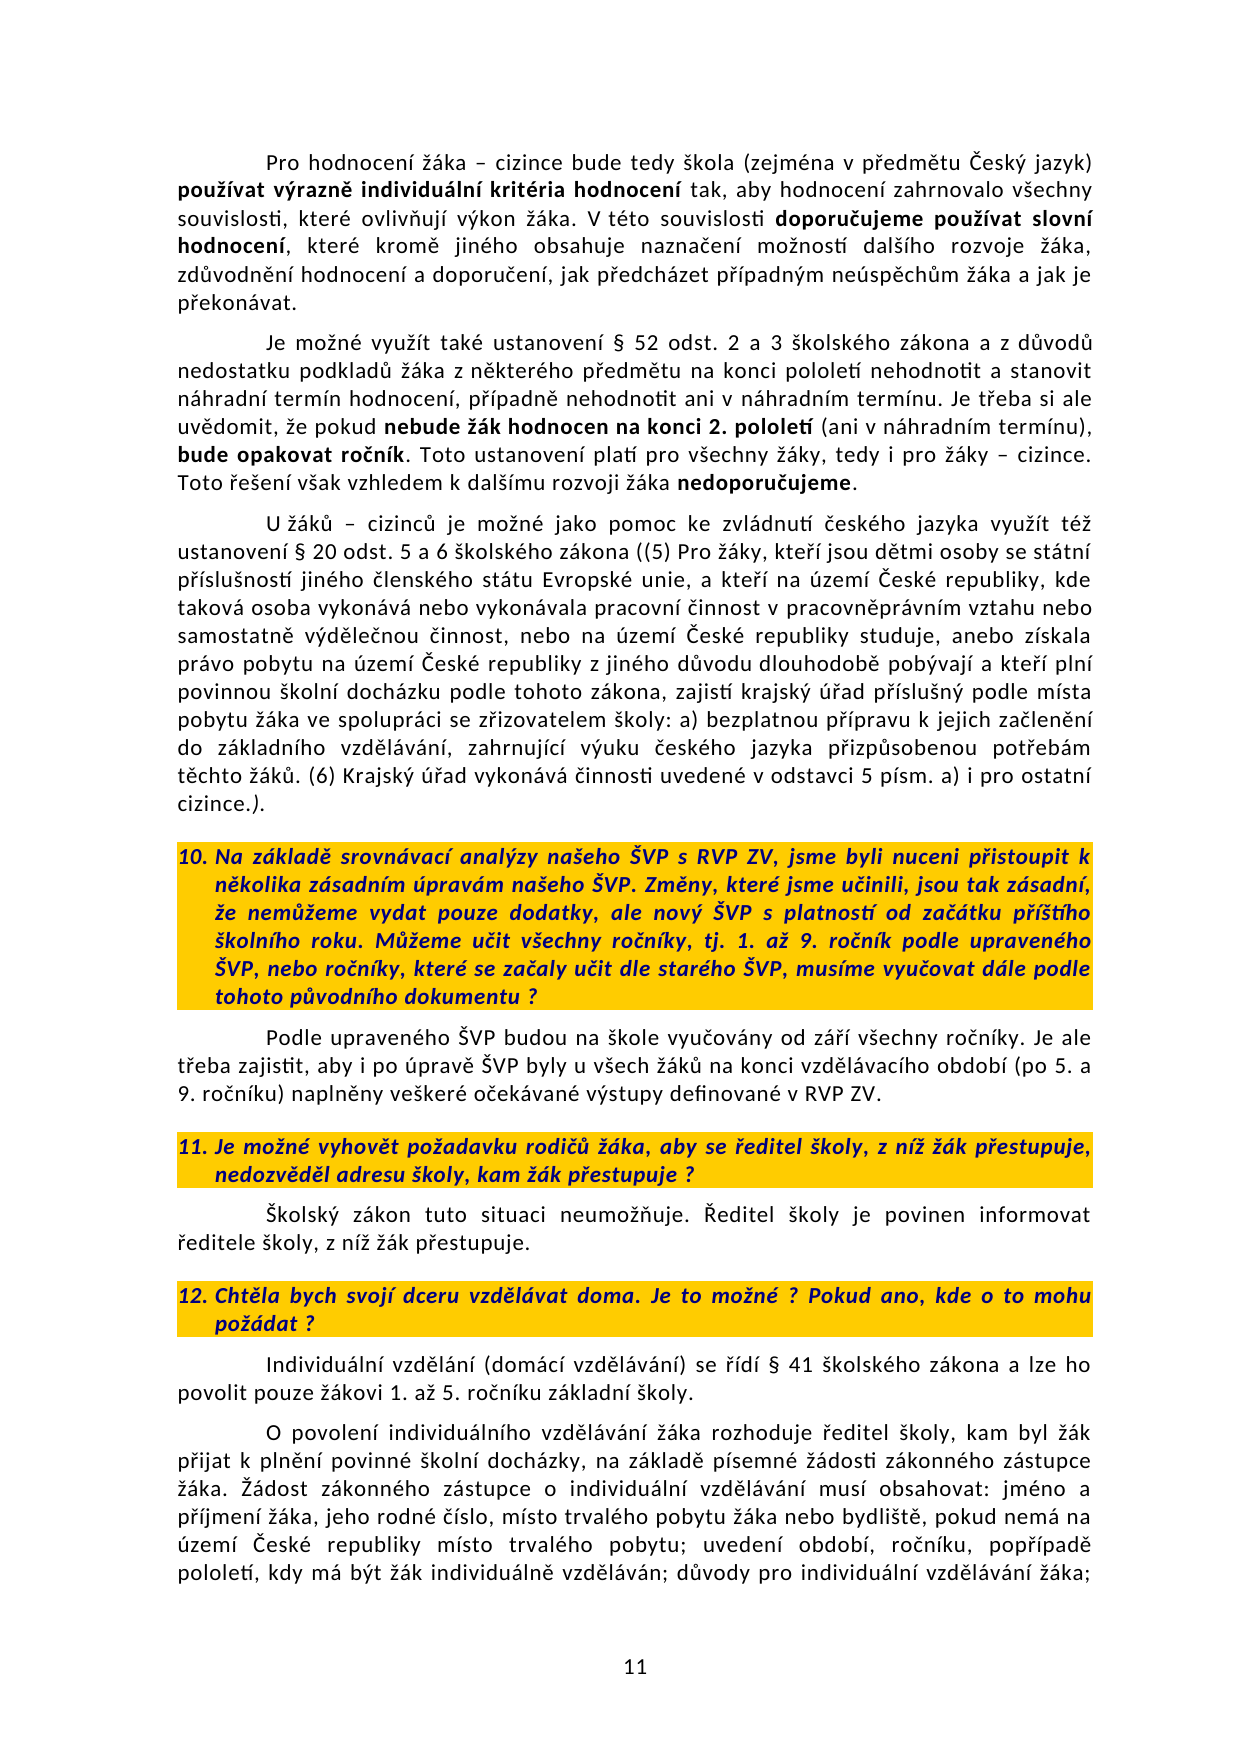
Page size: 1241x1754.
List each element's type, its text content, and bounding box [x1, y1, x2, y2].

text Je možné využít také ustanovení § 52 odst. 3 školského zákona a z důvodů nedostatku podkladů žáka z některého předmětu na konci pololetí nehodnotit a stanovit náhradní termín hodnocení, případně nehodnotit ani v náhradním termínu. Je třeba si ale uvědomit, že pokud nebude žák hodnocen na konci 2. pololetí (ani v náhradním termínu), bude opakovat ročník. Toto ustanovení platí pro všechny žáky, tedy i pro žáky – cizince. Toto řešení však vzhledem k dalšímu rozvoji žáka nedoporučujeme. [177, 328, 1093, 496]
text Školský zákon tuto situaci neumožňuje. Ředitel školy je povinen informovat ředitele školy, z níž žák přestupuje. [177, 1200, 1093, 1256]
text Na základě srovnávací analýzy našeho ŠVP s RVP ZV, jsme byli nuceni přistoupit k několika zásadním úpravám našeho ŠVP. Změny, které jsme učinili, jsou tak zásadní, že nemůžeme vydat pouze dodatky, ale nový ŠVP s platností od začátku příštího školního roku. Můžeme učit všechny ročníky, tj. 1. až 9. ročník podle upraveného ŠVP, nebo ročníky, které se začaly učit dle starého ŠVP, musíme vyučovat dále podle tohoto původního dokumentu ? [177, 842, 1093, 1010]
text U žáků – cizinců je možné jako pomoc ke zvládnutí českého jazyka využít též ustanovení § 20 odst. 5 a 6 školského zákona ((5) Pro žáky, kteří jsou dětmi osoby se státní příslušností jiného členského státu Evropské unie, a kteří na území České republiky, kde taková osoba vykonává nebo vykonávala pracovní činnost v pracovněprávním vztahu nebo samostatně výdělečnou činnost, nebo na území České republiky studuje, anebo získala právo pobytu na území České republiky z jiného důvodu dlouhodobě pobývají a kteří plní povinnou školní docházku podle tohoto zákona, zajistí krajský úřad příslušný podle místa pobytu žáka ve spolupráci se zřizovatelem školy: a) bezplatnou přípravu k jejich začlenění do základního vzdělávání, zahrnující výuku českého jazyka přizpůsobenou potřebám těchto žáků. (6) Krajský úřad vykonává činnosti uvedené v odstavci 5 písm. a) i pro ostatní cizince.). [177, 509, 1093, 817]
text Individuální vzdělání (domácí vzdělávání) se řídí § 41 školského zákona a lze ho povolit pouze žákovi 1. až 5. ročníku základní školy. [177, 1350, 1093, 1406]
text Chtěla bych svojí dceru vzdělávat doma. Je to možné ? Pokud ano, kde o to mohu požádat ? [177, 1281, 1093, 1337]
text Je možné vyhovět požadavku rodičů žáka, aby se ředitel školy, z níž žák přestupuje, nedozvěděl adresu školy, kam žák přestupuje ? [177, 1132, 1093, 1188]
text Podle upraveného ŠVP budou na škole vyučovány od září všechny ročníky. Je ale třeba zajistit, aby i po úpravě ŠVP byly u všech žáků na konci vzdělávacího období (po 9. ročníku) naplněny veškeré očekávané výstupy definované v RVP ZV. [177, 1023, 1093, 1107]
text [177, 1418, 1093, 1587]
text Pro hodnocení žáka – cizince bude tedy škola (zejména v předmětu Český jazyk) používat výrazně individuální kritéria hodnocení tak, aby hodnocení zahrnovalo všechny souvislosti, které ovlivňují výkon žáka. V této souvislosti doporučujeme používat slovní hodnocení, které kromě jiného obsahuje naznačení možností dalšího rozvoje žáka, zdůvodnění hodnocení a doporučení, jak předcházet případným neúspěchům žáka a jak je překonávat. [177, 148, 1093, 316]
